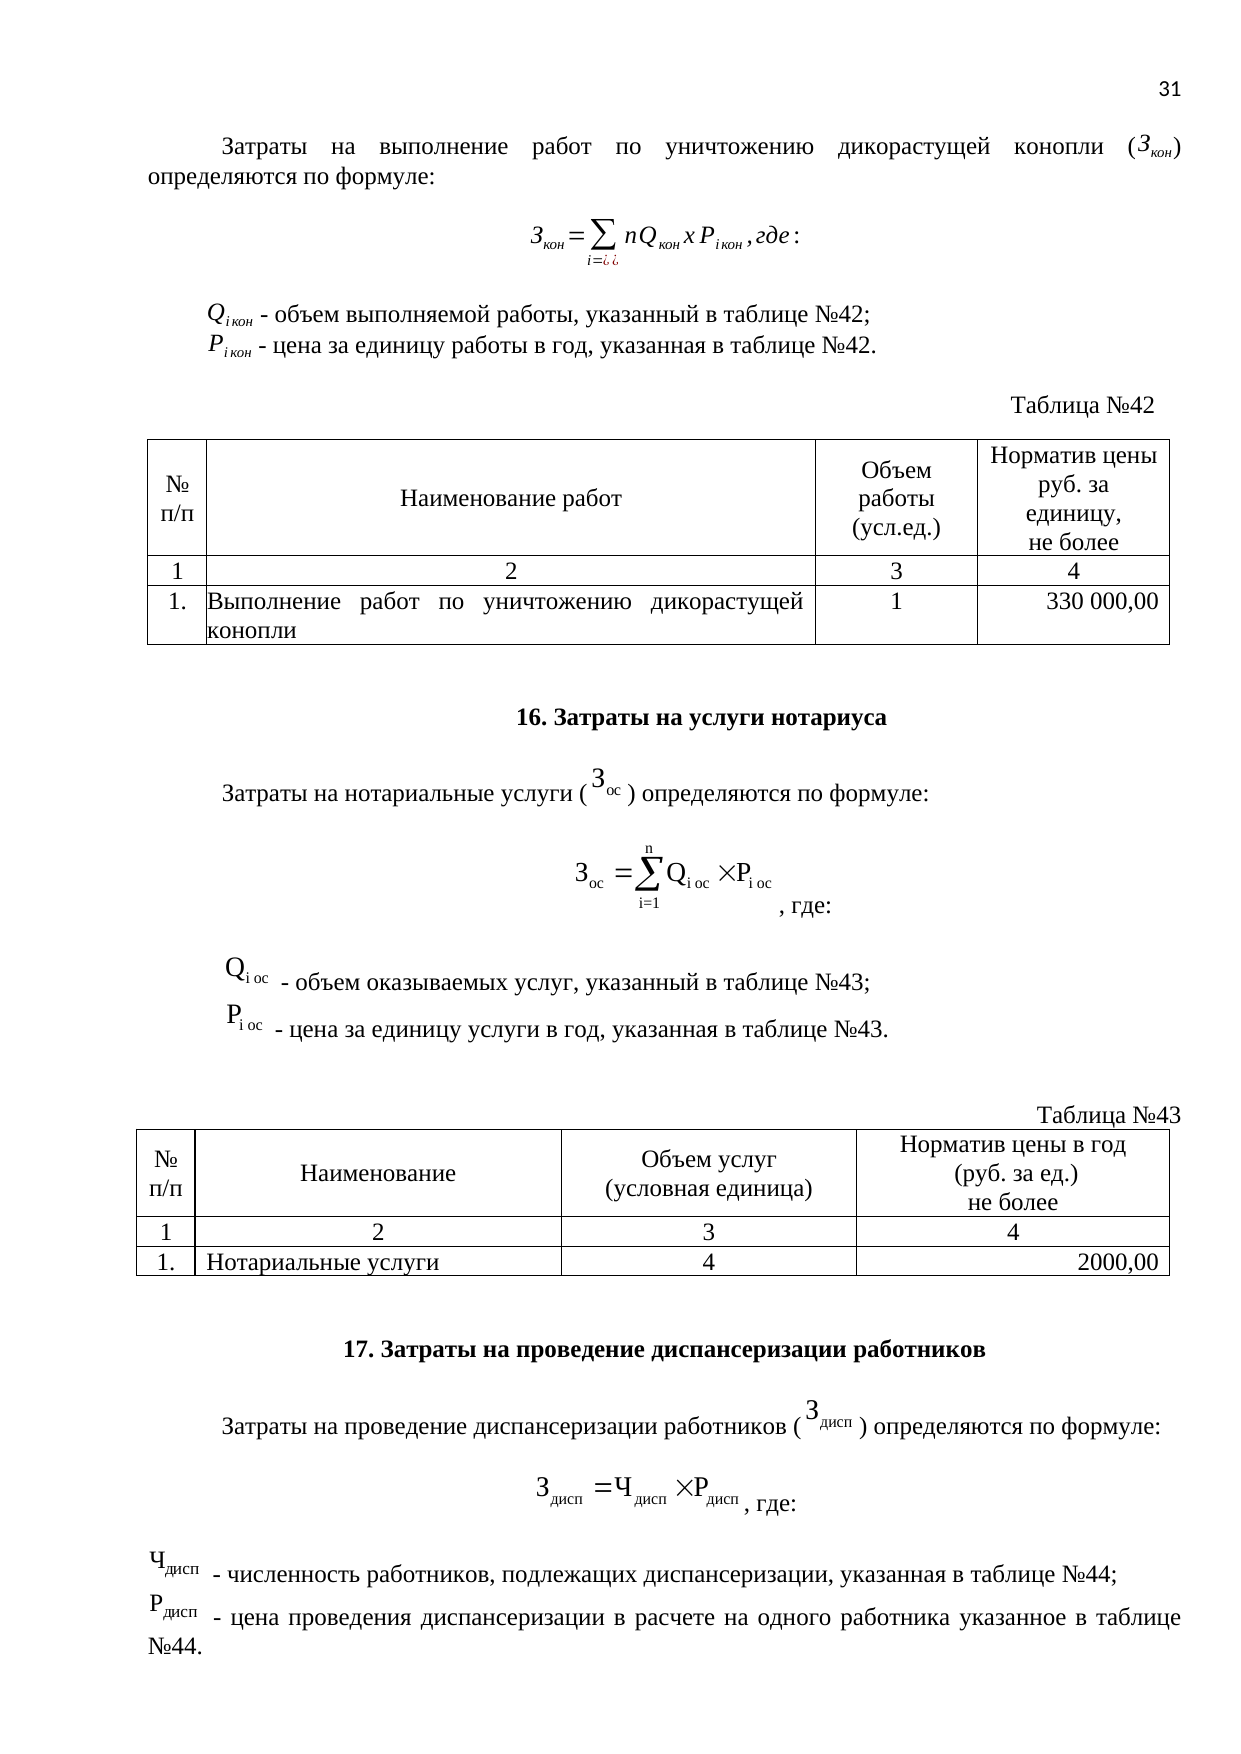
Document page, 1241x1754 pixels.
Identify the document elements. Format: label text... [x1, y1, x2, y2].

table_cell 2 [196, 1217, 561, 1246]
text Затраты на нотариальные услуги () определяются по формуле: [148, 760, 1181, 807]
table_cell 1 [137, 1217, 194, 1246]
table_cell 1. [148, 586, 206, 644]
table_header № п/п [148, 440, 206, 555]
text - цена проведения диспансеризации в расчете на одного работника указанное в таблице №44. [148, 1588, 1181, 1660]
table_header Норматив цены руб. за единицу, не более [978, 440, 1169, 555]
table_header Норматив цены в год (руб. за ед.) не более [857, 1130, 1169, 1216]
table_cell 2 [207, 556, 815, 585]
table_cell Нотариальные услуги [196, 1247, 561, 1275]
text Затраты на выполнение работ по уничтожению дикорастущей конопли () определяются по формуле: [148, 130, 1181, 190]
text - цена за единицу услуги в год, указанная в таблице №43. [148, 996, 1181, 1043]
table_cell 1 [148, 556, 206, 585]
table_cell 4 [562, 1247, 856, 1275]
table_cell 4 [978, 556, 1169, 585]
text - численность работников, подлежащих диспансеризации, указанная в таблице №44; [148, 1545, 1181, 1588]
table_header Объем услуг (условная единица) [562, 1130, 856, 1216]
table_cell 2000,00 [857, 1247, 1169, 1275]
text , где: [148, 1468, 1181, 1516]
table_cell 330 000,00 [978, 586, 1169, 644]
text 17. Затраты на проведение диспансеризации работников [148, 1334, 1181, 1363]
text , где: [148, 836, 1181, 919]
text Таблица №42 [148, 390, 1181, 418]
table_cell 4 [857, 1217, 1169, 1246]
table_header Наименование работ [207, 440, 815, 555]
table_header Объем работы (усл.ед.) [816, 440, 977, 555]
table_header Наименование [196, 1130, 561, 1216]
text - объем выполняемой работы, указанный в таблице №42; [148, 298, 1181, 330]
table_cell Выполнение работ по уничтожению дикорастущей конопли [207, 586, 815, 644]
text - цена за единицу работы в год, указанная в таблице №42. [148, 330, 1181, 361]
table_cell 1 [816, 586, 977, 644]
text Затраты на проведение диспансеризации работников () определяются по формуле: [148, 1391, 1181, 1439]
table_cell 3 [562, 1217, 856, 1246]
text - объем оказываемых услуг, указанный в таблице №43; [148, 948, 1181, 996]
text 16. Затраты на услуги нотариуса [148, 702, 1181, 731]
table_cell 1. [137, 1247, 194, 1275]
table_cell 3 [816, 556, 977, 585]
table_header № п/п [137, 1130, 194, 1216]
text Таблица №43 [148, 1100, 1181, 1128]
